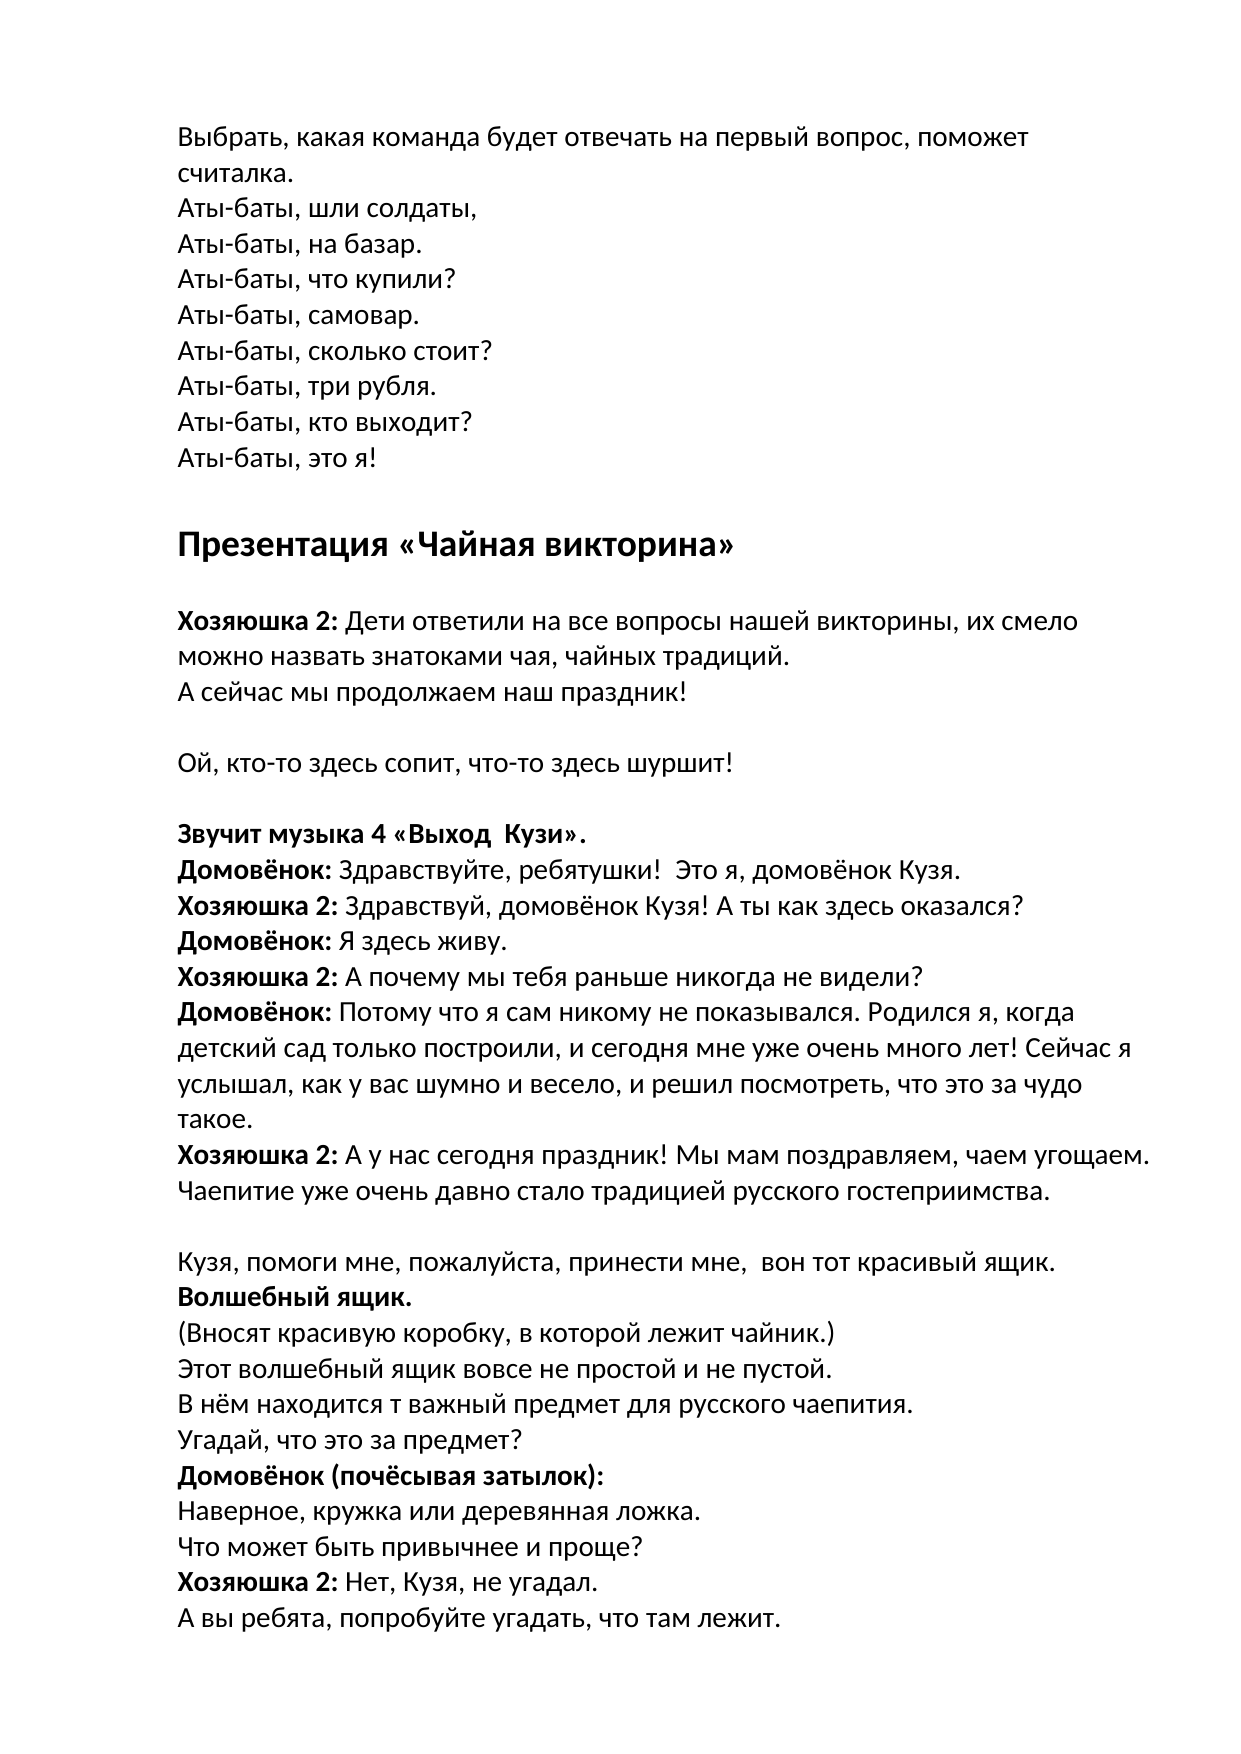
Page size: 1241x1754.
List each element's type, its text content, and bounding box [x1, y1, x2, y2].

text Волшебный ящик. [177, 1278, 1152, 1314]
text Домовёнок: Здравствуйте, ребятушки! Это я, домовёнок Кузя. [177, 851, 1152, 887]
text Что может быть привычнее и проще? [177, 1528, 1152, 1563]
text Домовёнок: Потому что я сам никому не показывался. Родился я, когда детский сад только построили, и сегодня мне уже очень много лет! Сейчас я услышал, как у вас шумно и весело, и решил посмотреть, что это за чудо такое. [177, 993, 1152, 1136]
text Презентация «Чайная викторина» [177, 520, 1152, 566]
text Чаепитие уже очень давно стало традицией русского гостеприимства. [177, 1172, 1152, 1207]
text Угадай, что это за предмет? [177, 1421, 1152, 1457]
text Хозяюшка 2: Здравствуй, домовёнок Кузя! А ты как здесь оказался? [177, 887, 1152, 922]
text Домовёнок: Я здесь живу. [177, 922, 1152, 958]
text Хозяюшка 2: Дети ответили на все вопросы нашей викторины, их смело можно назвать знатоками чая, чайных традиций. [177, 602, 1152, 673]
text В нём находится т важный предмет для русского чаепития. [177, 1385, 1152, 1421]
text Хозяюшка 2: А у нас сегодня праздник! Мы мам поздравляем, чаем угощаем. [177, 1136, 1152, 1172]
text Ой, кто-то здесь сопит, что-то здесь шуршит! [177, 744, 1152, 780]
text А вы ребята, попробуйте угадать, что там лежит. [177, 1599, 1152, 1635]
text Выбрать, какая команда будет отвечать на первый вопрос, поможет считалка. [177, 118, 1152, 189]
text Аты-баты, шли солдаты, Аты-баты, на базар. Аты-баты, что купили? Аты-баты, самовар. Аты-баты, сколько стоит? Аты-баты, три рубля. Аты-баты, кто выходит? Аты-баты, это я! [177, 189, 1152, 474]
text Звучит музыка 4 «Выход Кузи». [177, 815, 1152, 851]
text (Вносят красивую коробку, в которой лежит чайник.) [177, 1314, 1152, 1350]
text Хозяюшка 2: Нет, Кузя, не угадал. [177, 1563, 1152, 1599]
text Этот волшебный ящик вовсе не простой и не пустой. [177, 1350, 1152, 1385]
text Хозяюшка 2: А почему мы тебя раньше никогда не видели? [177, 958, 1152, 993]
text А сейчас мы продолжаем наш праздник! [177, 673, 1152, 708]
text Домовёнок (почёсывая затылок): [177, 1457, 1152, 1492]
text Наверное, кружка или деревянная ложка. [177, 1492, 1152, 1528]
text Кузя, помоги мне, пожалуйста, принести мне, вон тот красивый ящик. [177, 1243, 1152, 1278]
